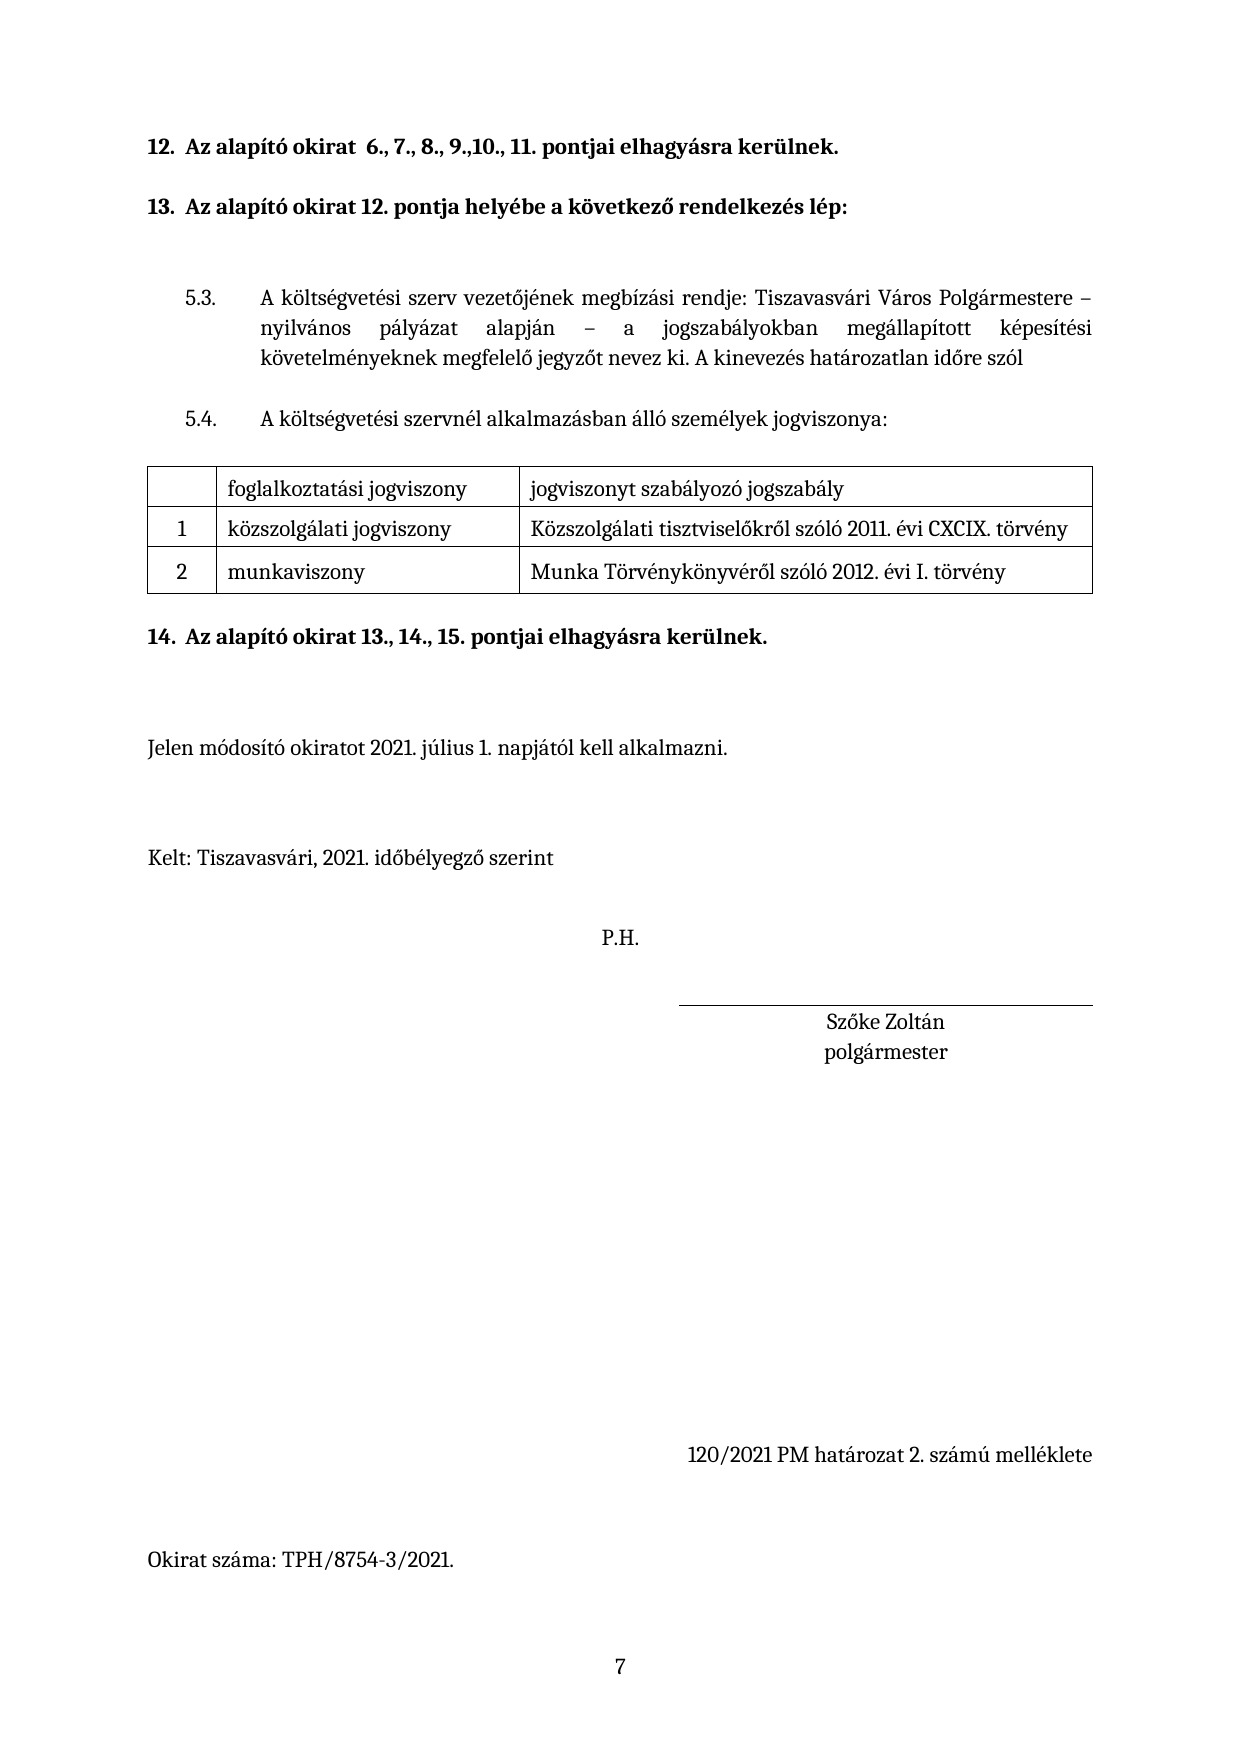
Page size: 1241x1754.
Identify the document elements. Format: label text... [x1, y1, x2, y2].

list Az alapító okirat 13., 14., 15. pontjai elhagyásra kerülnek. [148, 624, 1093, 650]
table_header foglalkoztatási jogviszony [217, 467, 519, 506]
table_header [148, 467, 216, 506]
text Okirat száma: TPH/8754-3/2021. [148, 1547, 1093, 1573]
text 120/2021 PM határozat 2. számú melléklete [148, 1442, 1093, 1468]
list Az alapító okirat 12. pontja helyébe a következő rendelkezés lép: [148, 194, 1093, 220]
text Kelt: Tiszavasvári, 2021. időbélyegző szerint [148, 845, 1093, 871]
table_cell Munka Törvénykönyvéről szóló 2012. évi I. törvény [520, 547, 1092, 593]
table_header jogviszonyt szabályozó jogszabály [520, 467, 1092, 506]
list A költségvetési szerv vezetőjének megbízási rendje: Tiszavasvári Város Polgármestere – nyilvános pályázat alapján – a jogszabályokban megállapított képesítési követelményeknek megfelelő jegyzőt nevez ki. A kinevezés határozatlan időre szól [185, 285, 1093, 371]
list A költségvetési szervnél alkalmazásban álló személyek jogviszonya: [185, 406, 1093, 432]
table_cell 1 [148, 507, 216, 546]
text Jelen módosító okiratot 2021. július 1. napjától kell alkalmazni. [148, 734, 1093, 761]
text polgármester [679, 1036, 1093, 1065]
text Szőke Zoltán [679, 1006, 1093, 1035]
text P.H. [148, 925, 1093, 951]
table_cell 2 [148, 547, 216, 593]
table_cell munkaviszony [217, 547, 519, 593]
table_cell Közszolgálati tisztviselőkről szóló 2011. évi CXCIX. törvény [520, 507, 1092, 546]
table_cell közszolgálati jogviszony [217, 507, 519, 546]
list Az alapító okirat 6., 7., 8., 9.,10., 11. pontjai elhagyásra kerülnek. [148, 134, 1093, 160]
